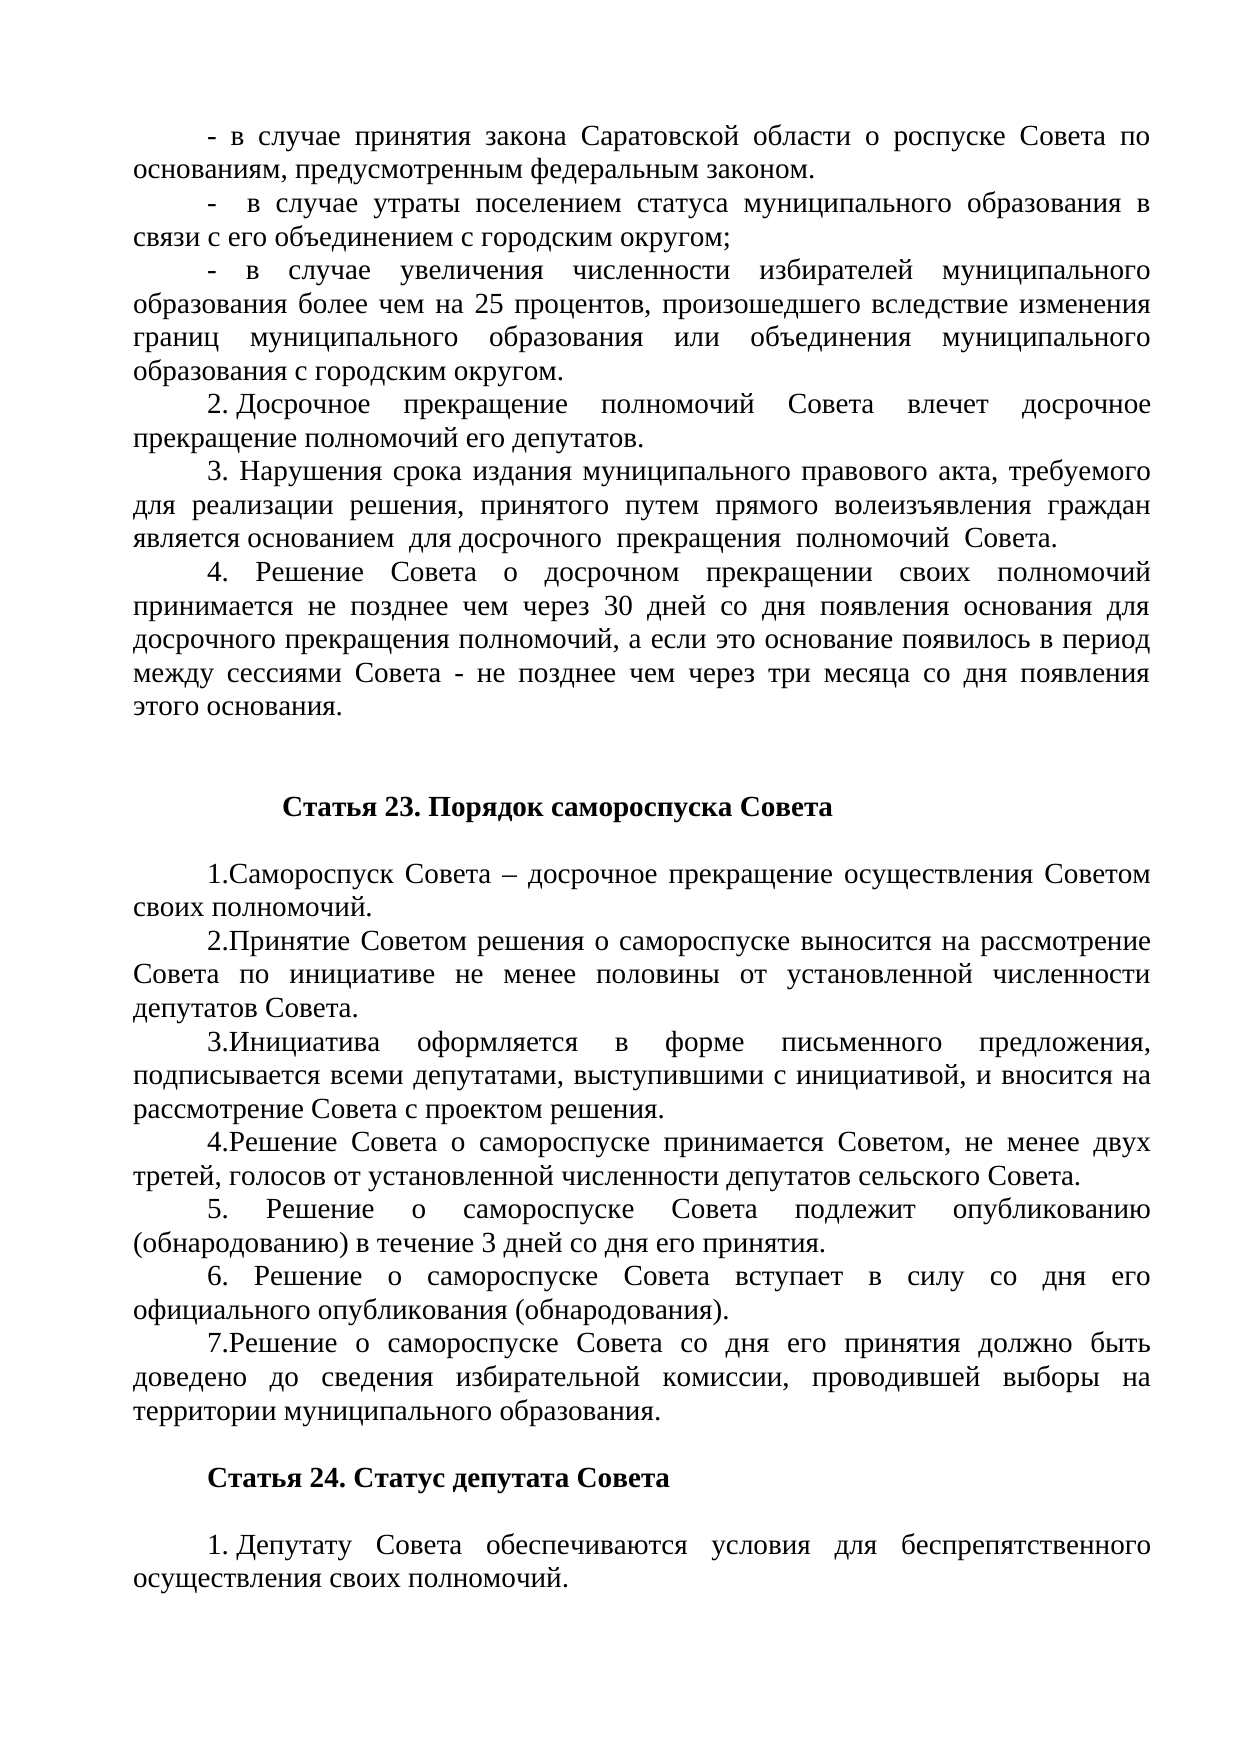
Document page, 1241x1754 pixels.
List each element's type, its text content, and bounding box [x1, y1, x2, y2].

text - в случае утраты поселением статуса муниципального образования в связи с его объединением с городским округом; [133, 185, 1152, 252]
text 6. Решение о самороспуске Совета вступает в силу со дня его официального опубликования (обнародования). [133, 1258, 1152, 1326]
text Статья 23. Порядок самороспуска Совета [208, 789, 1152, 822]
text - в случае увеличения численности избирателей муниципального образования более чем на 25 процентов, произошедшего вследствие изменения границ муниципального образования или объединения муниципального образования с городским округом. [133, 252, 1152, 386]
text 5. Решение о самороспуске Совета подлежит опубликованию (обнародованию) в течение 3 дней со дня его принятия. [133, 1191, 1152, 1258]
text 3.Инициатива оформляется в форме письменного предложения, подписывается всеми депутатами, выступившими с инициативой, и вносится на рассмотрение Совета с проектом решения. [133, 1024, 1152, 1124]
text - в случае принятия закона Саратовской области о роспуске Совета по основаниям, предусмотренным федеральным законом. [133, 118, 1152, 185]
text 2. Досрочное прекращение полномочий Совета влечет досрочное прекращение полномочий его депутатов. [133, 386, 1152, 453]
text 7.Решение о самороспуске Совета со дня его принятия должно быть доведено до сведения избирательной комиссии, проводившей выборы на территории муниципального образования. [133, 1326, 1152, 1426]
text 1. Депутату Совета обеспечиваются условия для беспрепятственного осуществления своих полномочий. [133, 1527, 1152, 1594]
text 2.Принятие Советом решения о самороспуске выносится на рассмотрение Совета по инициативе не менее половины от установленной численности депутатов Совета. [133, 923, 1152, 1024]
text 1.Самороспуск Совета – досрочное прекращение осуществления Советом своих полномочий. [133, 856, 1152, 923]
text 4.Решение Совета о самороспуске принимается Советом, не менее двух третей, голосов от установленной численности депутатов сельского Совета. [133, 1124, 1152, 1191]
text 4. Решение Совета о досрочном прекращении своих полномочий принимается не позднее чем через 30 дней со дня появления основания для досрочного прекращения полномочий, а если это основание появилось в период между сессиями Совета - не позднее чем через три месяца со дня появления этого основания. [133, 554, 1152, 722]
text 3. Нарушения срока издания муниципального правового акта, требуемого для реализации решения, принятого путем прямого волеизъявления граждан является основанием для досрочного прекращения полномочий Совета. [133, 453, 1152, 554]
text Статья 24. Статус депутата Совета [133, 1460, 1152, 1493]
